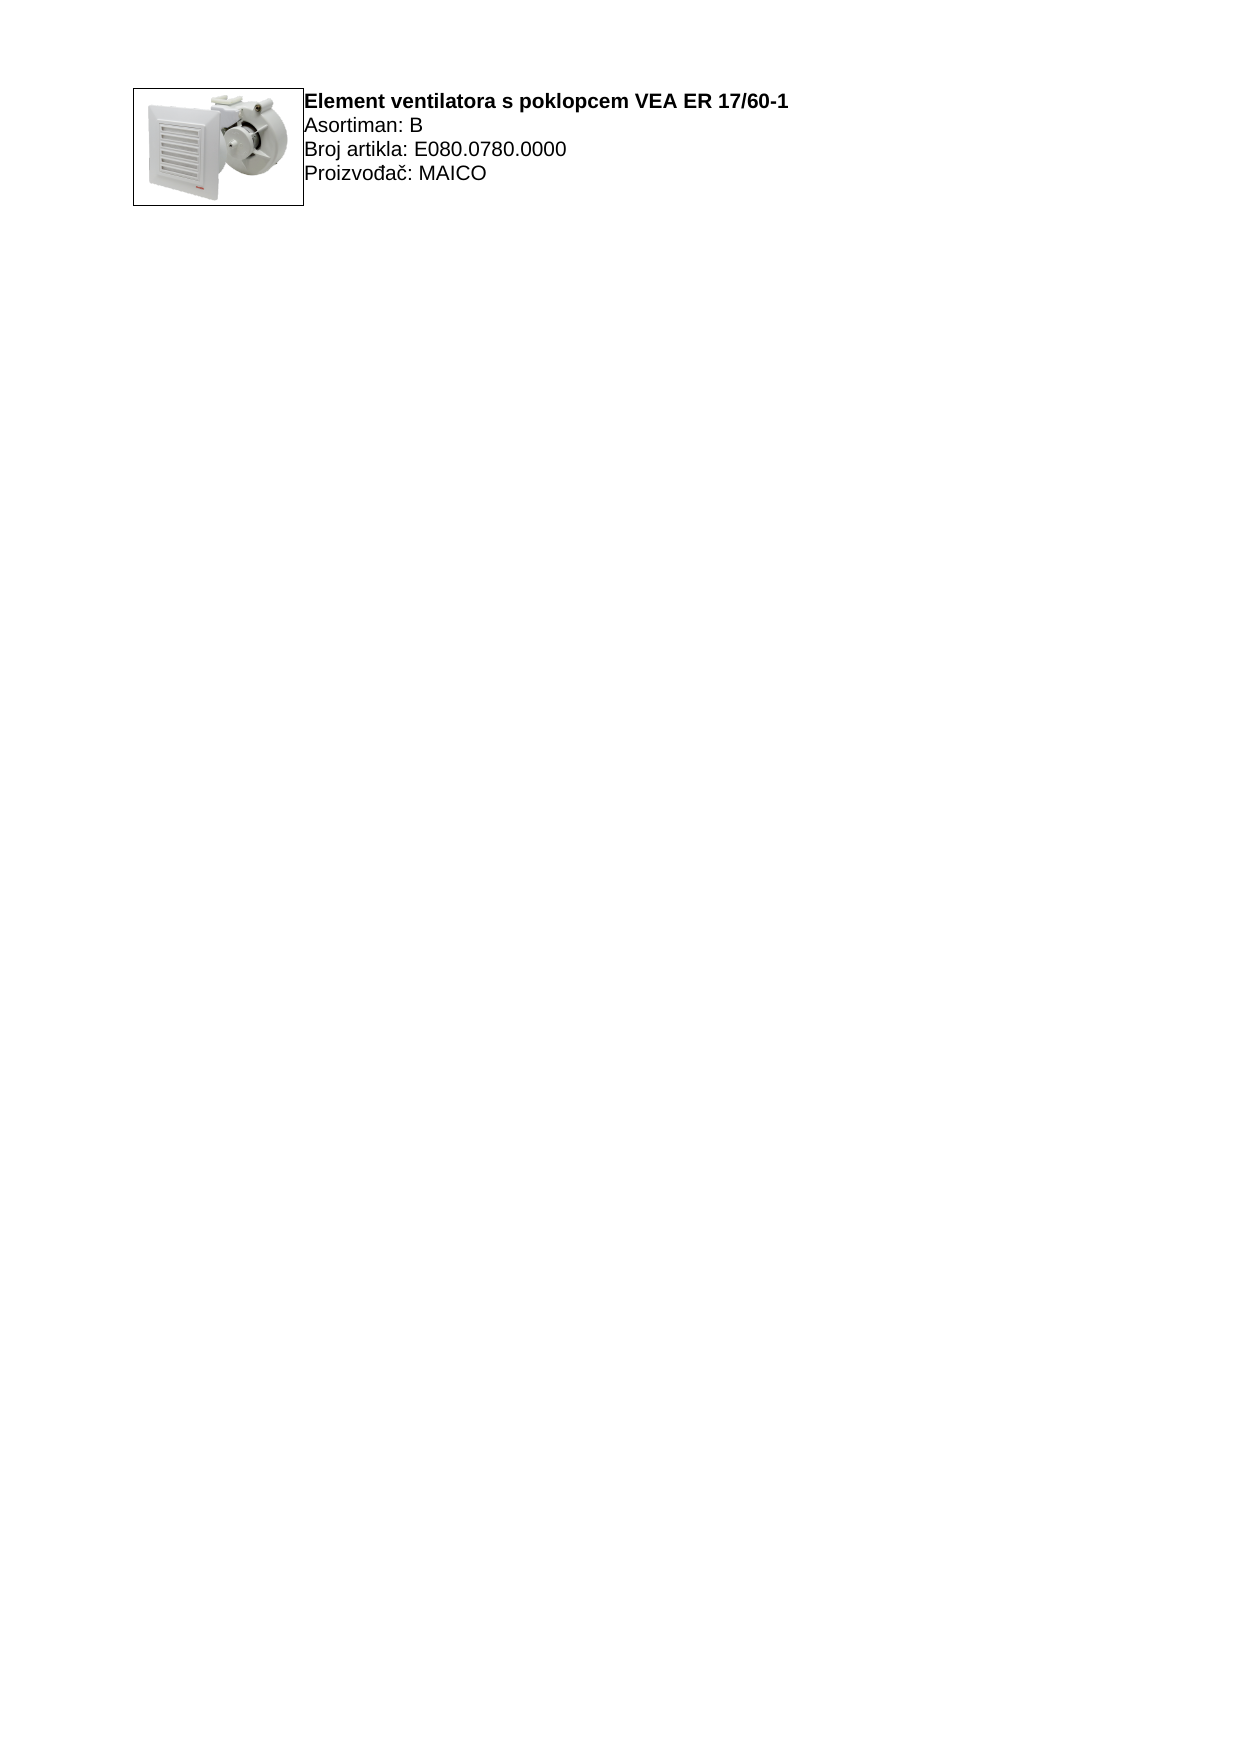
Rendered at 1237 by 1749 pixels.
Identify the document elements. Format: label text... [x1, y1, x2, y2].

picture [134, 89, 303, 205]
text Element ventilatora s poklopcem VEA ER 17/60-1Asortiman: B Broj artikla: E080.0780.0000Proizvođač: MAICO [304, 89, 1148, 184]
